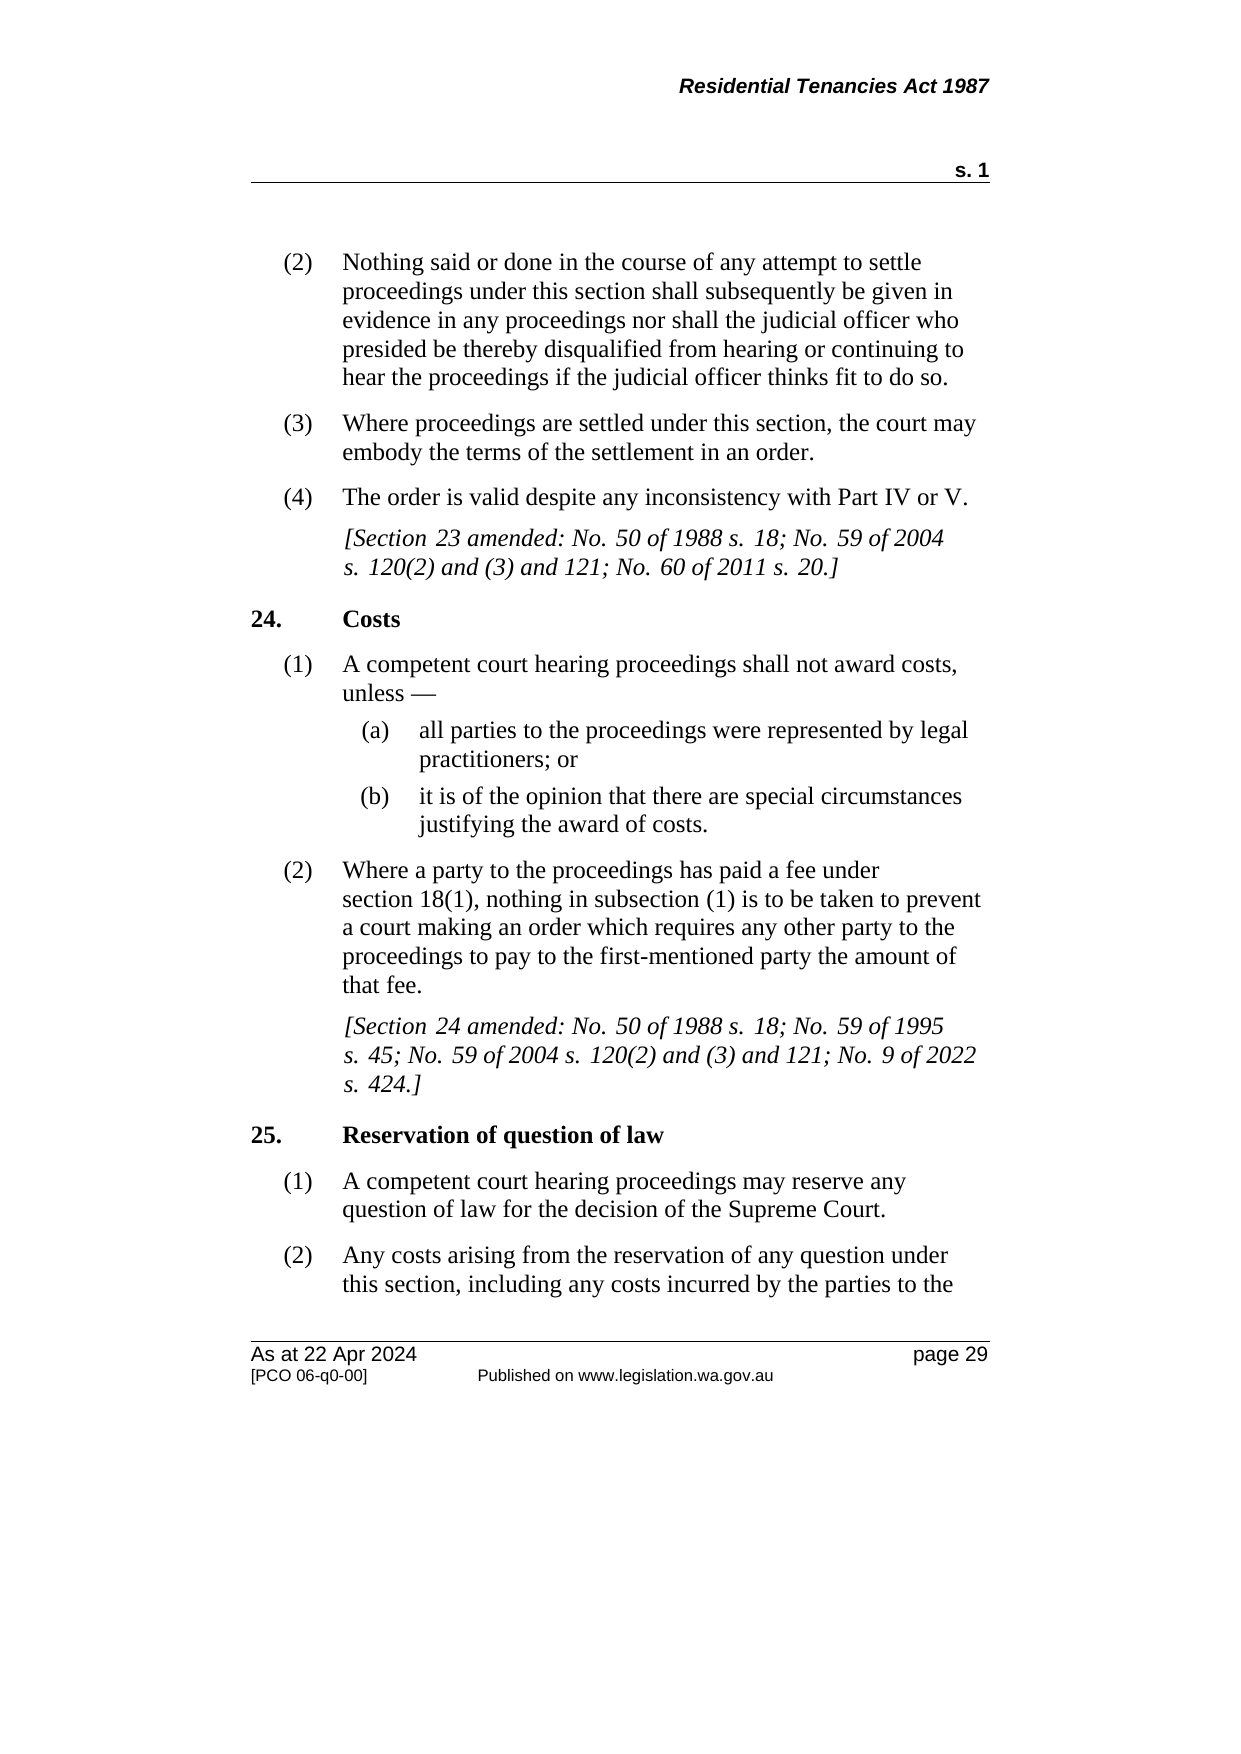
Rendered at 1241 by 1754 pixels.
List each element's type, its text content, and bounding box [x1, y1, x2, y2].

subtitle 25. Reservation of question of law [251, 1120, 990, 1149]
text [Section 23 amended: No. 50 of 1988 s. 18; No. 59 of 2004 s. 120(2) and (3) and 121; No. 60 of 2011 s. 20.] [251, 523, 990, 581]
text [Section 24 amended: No. 50 of 1988 s. 18; No. 59 of 1995 s. 45; No. 59 of 2004 s. 120(2) and (3) and 121; No. 9 of 2022 s. 424.] [251, 1011, 990, 1097]
subtitle 24. Costs [251, 604, 990, 632]
text (a) all parties to the proceedings were represented by legal practitioners; or [251, 715, 990, 772]
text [251, 1240, 990, 1297]
text (b) it is of the opinion that there are special circumstances justifying the award of costs. [251, 781, 990, 838]
text (2) Where a party to the proceedings has paid a fee under section 18(1), nothing in subsection (1) is to be taken to prevent a court making an order which requires any other party to the proceedings to pay to the first-mentioned party the amount of that fee. [251, 855, 990, 999]
text (2) Nothing said or done in the course of any attempt to settle proceedings under this section shall subsequently be given in evidence in any proceedings nor shall the judicial officer who presided be thereby disqualified from hearing or continuing to hear the proceedings if the judicial officer thinks fit to do so. [251, 247, 990, 391]
text (4) The order is valid despite any inconsistency with Part IV or V. [251, 482, 990, 511]
text (1) A competent court hearing proceedings may reserve any question of law for the decision of the Supreme Court. [251, 1166, 990, 1223]
text (3) Where proceedings are settled under this section, the court may embody the terms of the settlement in an order. [251, 408, 990, 465]
text (1) A competent court hearing proceedings shall not award costs, unless — [251, 649, 990, 707]
